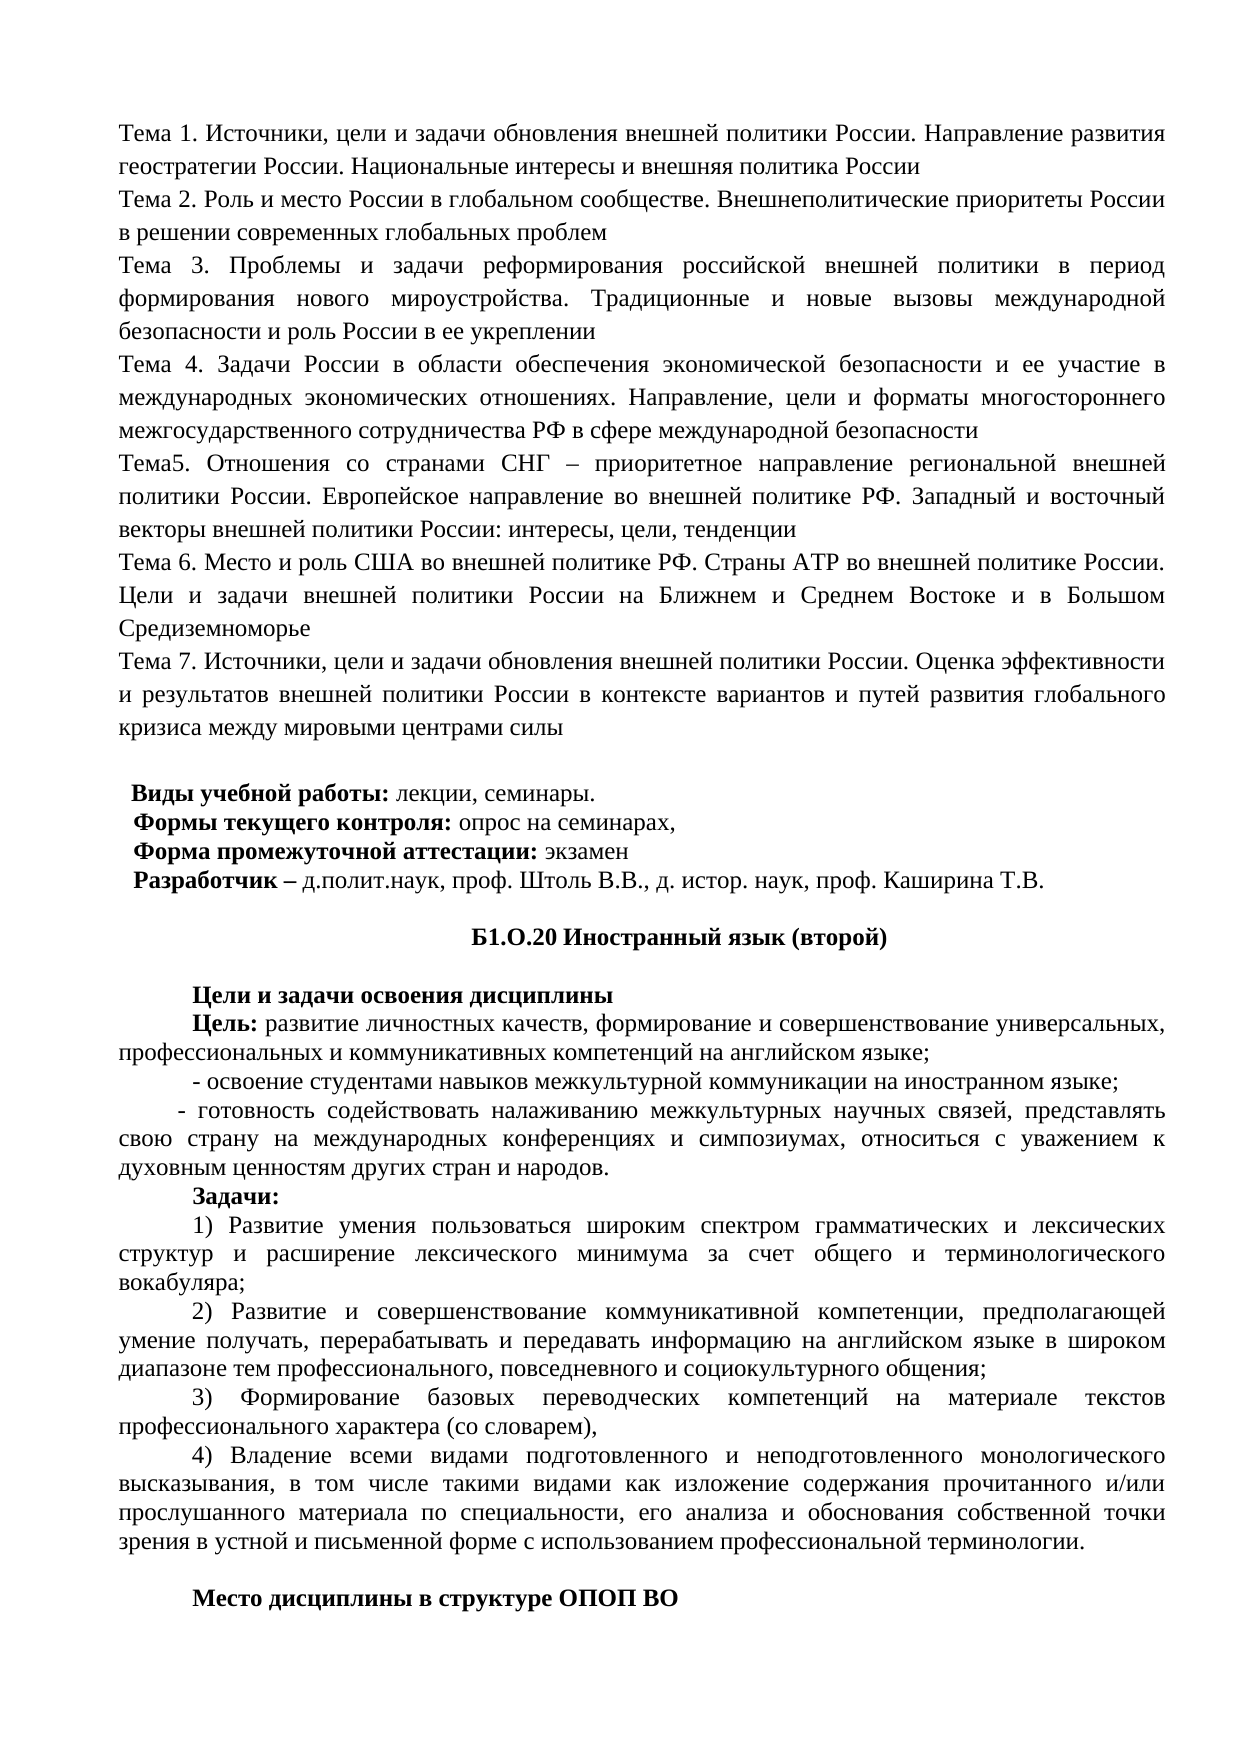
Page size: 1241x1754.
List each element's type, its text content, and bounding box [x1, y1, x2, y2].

text Разработчик – д.полит.наук, проф. Штоль В.В., д. истор. наук, проф. Каширина Т.В. [118, 865, 1167, 893]
list Цель: развитие личностных качеств, формирование и совершенствование универсальных, профессиональных и коммуникативных компетенций на английском языке; [118, 1008, 1167, 1066]
text Б1.О.20 Иностранный язык (второй) [118, 922, 1167, 951]
text Формы текущего контроля: опрос на семинарах, [118, 807, 1167, 836]
list 2) Развитие и совершенствование коммуникативной компетенции, предполагающей умение получать, перерабатывать и передавать информацию на английском языке в широком диапазоне тем профессионального, повседневного и социокультурного общения; [118, 1296, 1167, 1382]
text Тема 6. Место и роль США во внешней политике РФ. Страны АТР во внешней политике России. Цели и задачи внешней политики России на Ближнем и Среднем Востоке и в Большом Средиземноморье [118, 547, 1167, 642]
text Тема 4. Задачи России в области обеспечения экономической безопасности и ее участие в международных экономических отношениях. Направление, цели и форматы многостороннего межгосударственного сотрудничества РФ в сфере международной безопасности [118, 349, 1167, 444]
text Задачи: [118, 1181, 1167, 1210]
text Тема 3. Проблемы и задачи реформирования российской внешней политики в период формирования нового мироустройства. Традиционные и новые вызовы международной безопасности и роль России в ее укреплении [118, 250, 1167, 345]
list - освоение студентами навыков межкультурной коммуникации на иностранном языке; [118, 1066, 1167, 1095]
text Тема 7. Источники, цели и задачи обновления внешней политики России. Оценка эффективности и результатов внешней политики России в контексте вариантов и путей развития глобального кризиса между мировыми центрами силы [118, 646, 1167, 741]
text Форма промежуточной аттестации: экзамен [118, 836, 1167, 865]
text Виды учебной работы: лекции, семинары. [118, 778, 1167, 807]
text Тема 1. Источники, цели и задачи обновления внешней политики России. Направление развития геостратегии России. Национальные интересы и внешняя политика России [118, 118, 1167, 180]
list 1) Развитие умения пользоваться широким спектром грамматических и лексических структур и расширение лексического минимума за счет общего и терминологического вокабуляра; [118, 1210, 1167, 1296]
text Место дисциплины в структуре ОПОП ВО [118, 1583, 1167, 1612]
text Цели и задачи освоения дисциплины [118, 980, 1167, 1008]
text Тема5. Отношения со странами СНГ – приоритетное направление региональной внешней политики России. Европейское направление во внешней политике РФ. Западный и восточный векторы внешней политики России: интересы, цели, тенденции [118, 448, 1167, 543]
text 3) Формирование базовых переводческих компетенций на материале текстов профессионального характера (со словарем), [118, 1382, 1167, 1440]
list - готовность содействовать налаживанию межкультурных научных связей, представлять свою страну на международных конференциях и симпозиумах, относиться с уважением к духовным ценностям других стран и народов. [118, 1095, 1167, 1181]
text 4) Владение всеми видами подготовленного и неподготовленного монологического высказывания, в том числе такими видами как изложение содержания прочитанного и/или прослушанного материала по специальности, его анализа и обоснования собственной точки зрения в устной и письменной форме с использованием профессиональной терминологии. [118, 1440, 1167, 1555]
text Тема 2. Роль и место России в глобальном сообществе. Внешнеполитические приоритеты России в решении современных глобальных проблем [118, 184, 1167, 246]
